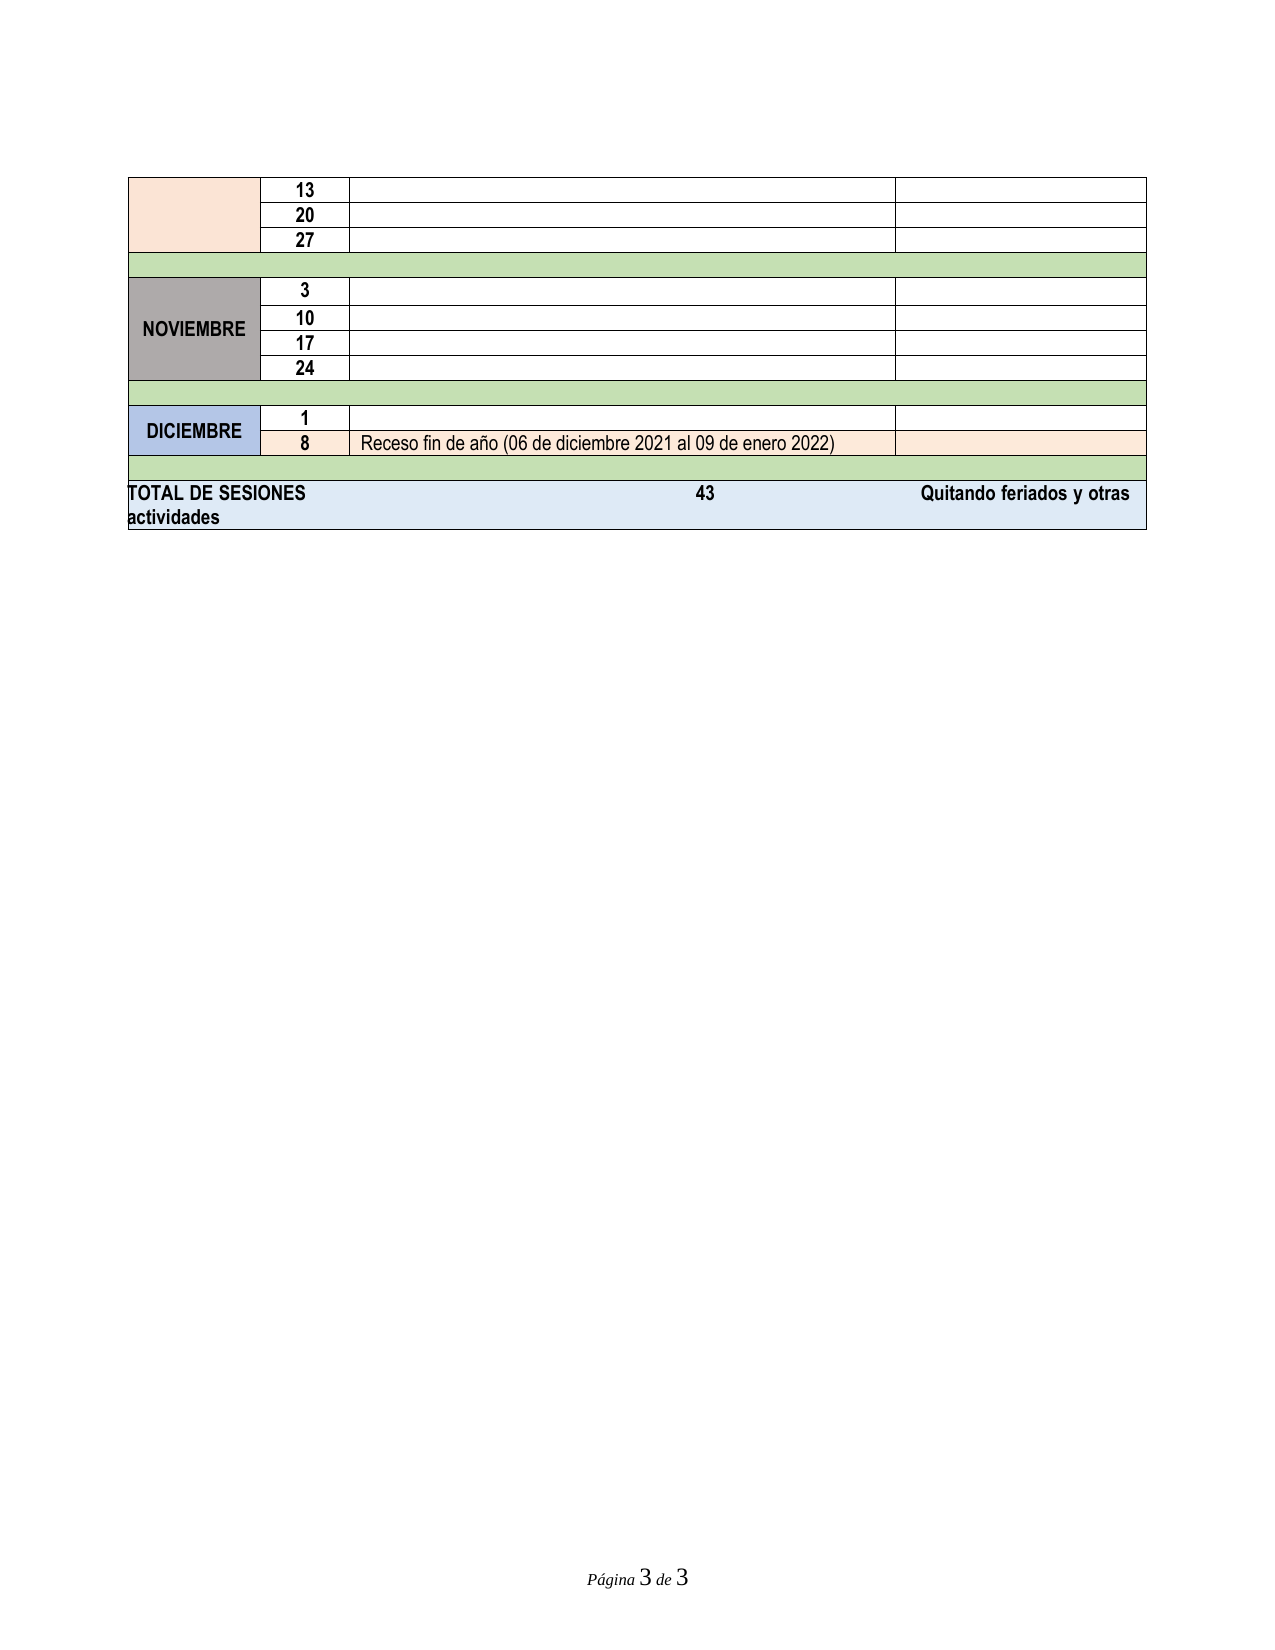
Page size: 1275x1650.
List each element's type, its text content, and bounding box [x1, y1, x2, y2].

table_cell 20 [261, 203, 349, 227]
table_cell Receso fin de año (06 de diciembre 2021 al 09 de enero 2022) [350, 431, 895, 455]
table_cell [129, 456, 1146, 480]
table_cell [350, 228, 895, 252]
table_cell [350, 178, 895, 202]
table_cell 3 [261, 278, 349, 305]
table_cell [896, 431, 1146, 455]
table_cell [896, 178, 1146, 202]
table_cell [896, 278, 1146, 305]
table_cell DICIEMBRE [129, 406, 260, 455]
table_cell [896, 356, 1146, 380]
table_cell [896, 406, 1146, 430]
table_cell [350, 203, 895, 227]
table_cell [129, 381, 1146, 405]
table_cell NOVIEMBRE [129, 278, 260, 380]
table_cell [350, 406, 895, 430]
table_cell [350, 278, 895, 305]
table_cell 27 [261, 228, 349, 252]
table_cell [896, 306, 1146, 330]
table_cell [350, 306, 895, 330]
table_cell OCTUBRE [129, 178, 260, 252]
table_cell 10 [261, 306, 349, 330]
table_cell [350, 356, 895, 380]
table_cell [896, 203, 1146, 227]
table_cell 1 [261, 406, 349, 430]
table_cell [896, 228, 1146, 252]
table_cell 8 [261, 431, 349, 455]
table_cell [129, 253, 1146, 277]
table_cell TOTAL DE SESIONES 43 Quitando feriados y otras actividades [129, 481, 1146, 529]
table_cell 17 [261, 331, 349, 355]
table_cell 24 [261, 356, 349, 380]
table_cell 13 [261, 178, 349, 202]
table_cell [350, 331, 895, 355]
table_cell [896, 331, 1146, 355]
